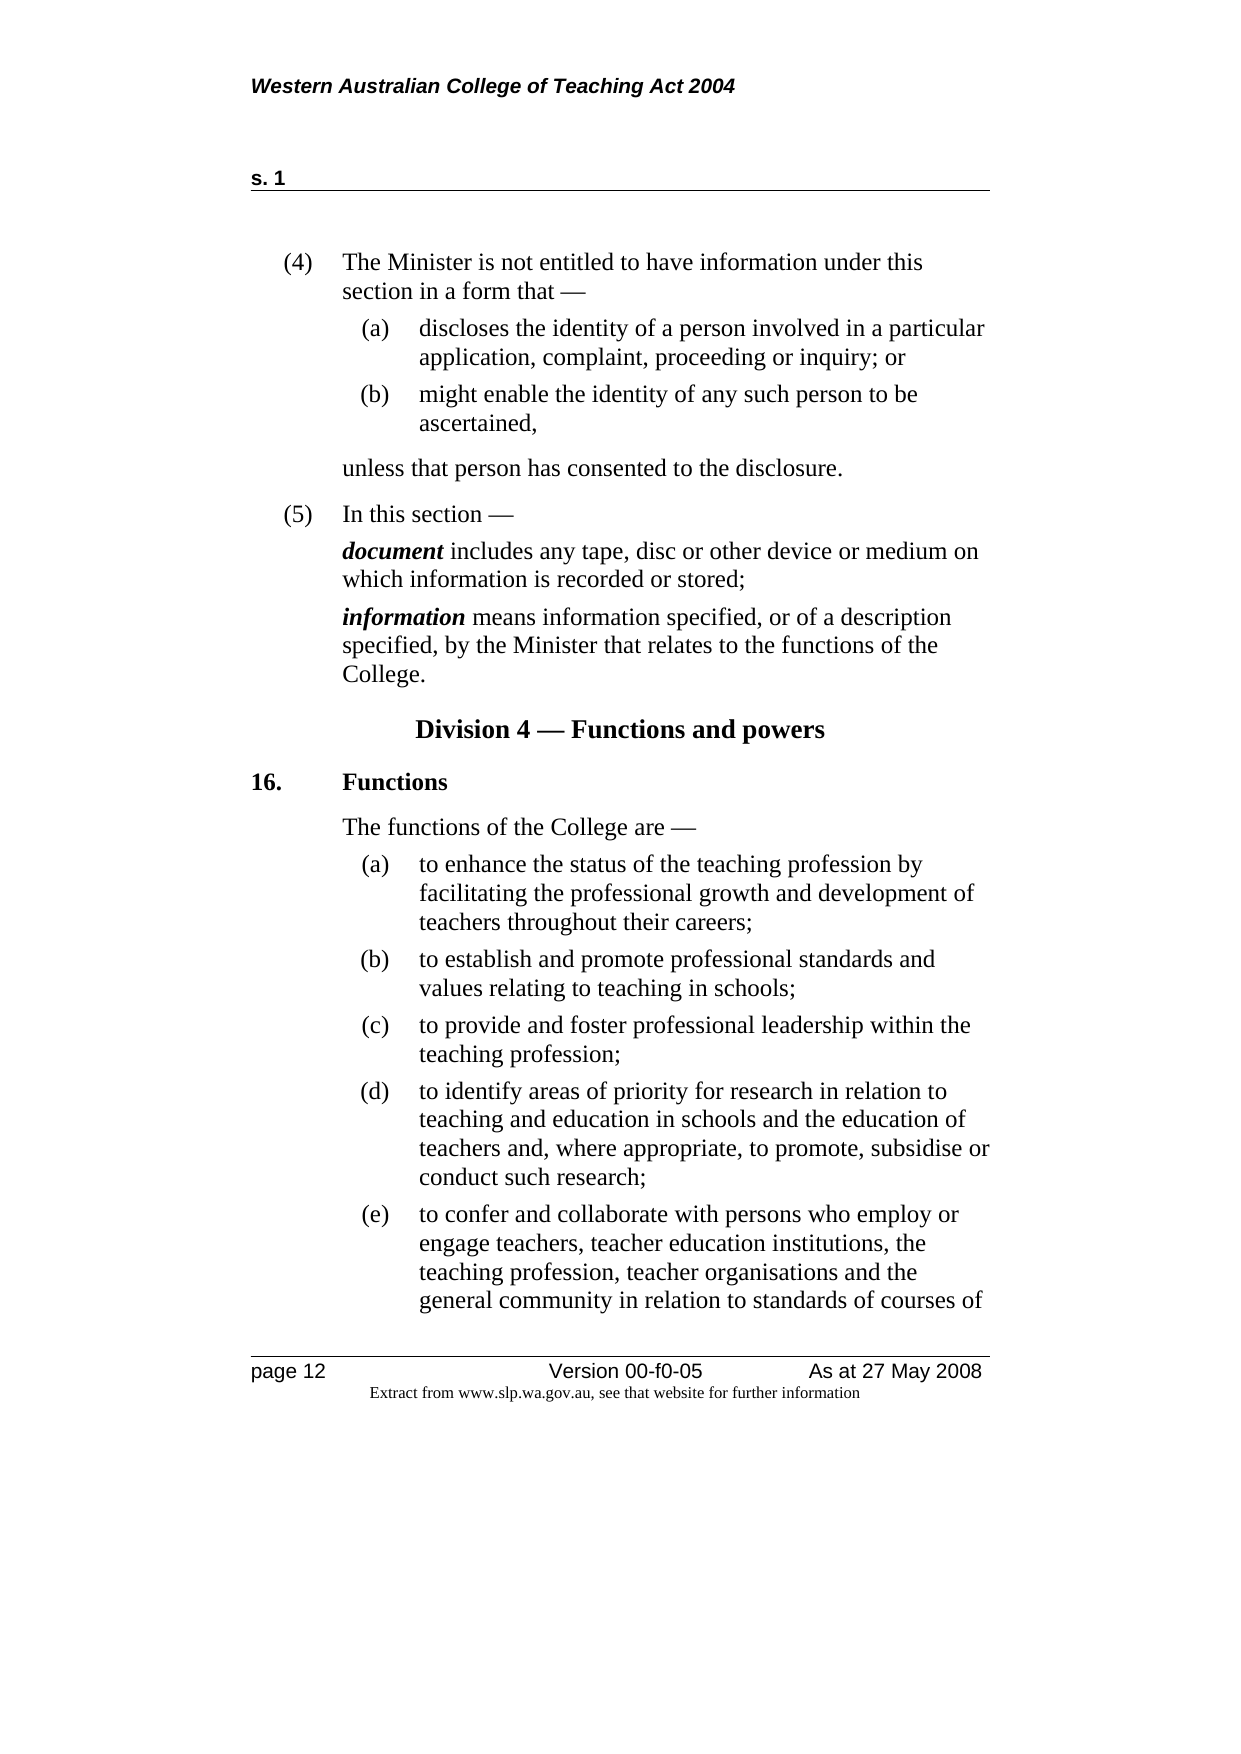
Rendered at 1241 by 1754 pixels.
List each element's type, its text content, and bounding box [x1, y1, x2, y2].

text (4) The Minister is not entitled to have information under this section in a form that — [251, 247, 990, 305]
text (5) In this section — [251, 499, 990, 527]
text (a) to enhance the status of the teaching profession by facilitating the professional growth and development of teachers throughout their careers; [251, 849, 990, 936]
text unless that person has consented to the disclosure. [251, 453, 990, 482]
text (a) discloses the identity of a person involved in a particular application, complaint, proceeding or inquiry; or [251, 313, 990, 371]
text information means information specified, or of a description specified, by the Minister that relates to the functions of the College. [251, 602, 990, 688]
text The functions of the College are — [251, 812, 990, 841]
text (b) to establish and promote professional standards and values relating to teaching in schools; [251, 944, 990, 1002]
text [251, 1199, 990, 1314]
subtitle Division 4 — Functions and powers [251, 713, 990, 744]
text (d) to identify areas of priority for research in relation to teaching and education in schools and the education of teachers and, where appropriate, to promote, subsidise or conduct such research; [251, 1076, 990, 1191]
text document includes any tape, disc or other device or medium on which information is recorded or stored; [251, 536, 990, 593]
text (b) might enable the identity of any such person to be ascertained, [251, 379, 990, 437]
subtitle 16. Functions [251, 767, 990, 796]
text (c) to provide and foster professional leadership within the teaching profession; [251, 1010, 990, 1067]
